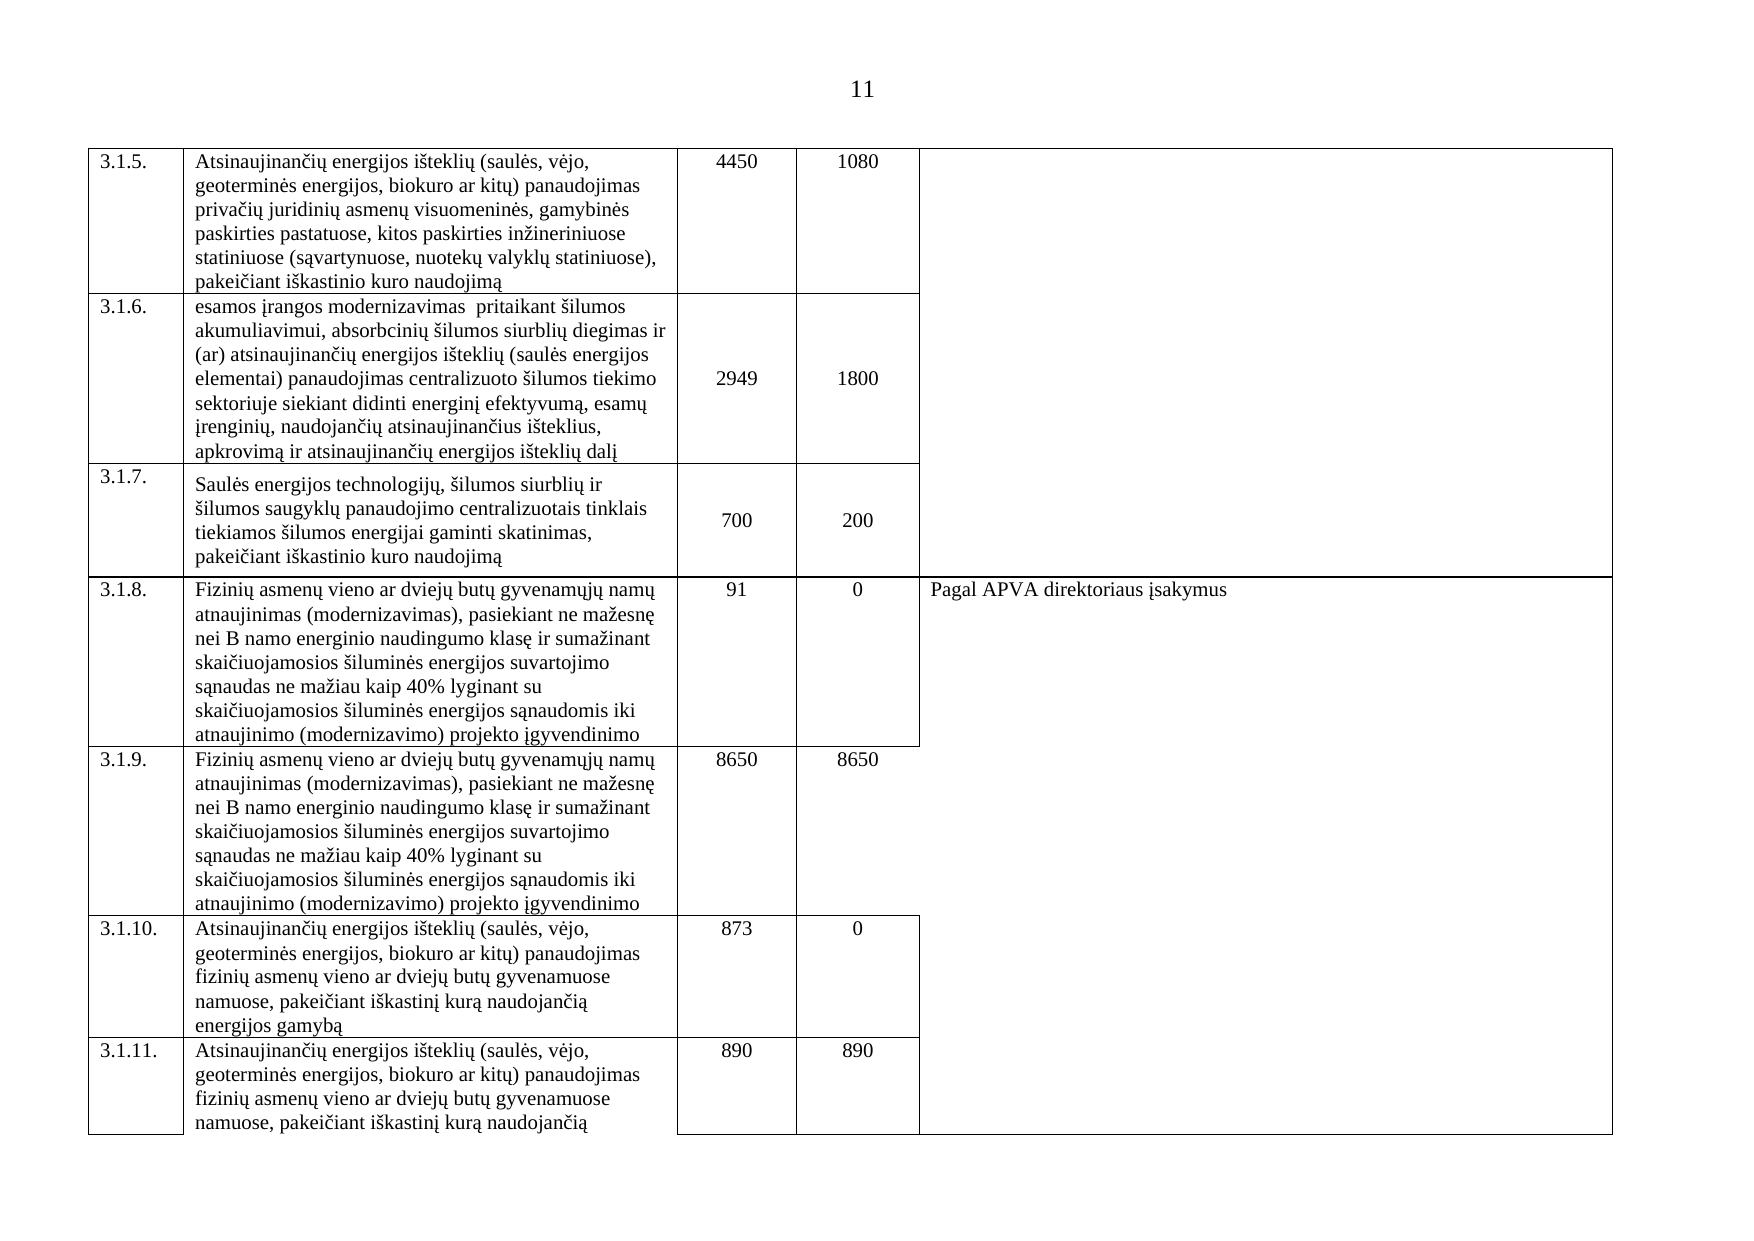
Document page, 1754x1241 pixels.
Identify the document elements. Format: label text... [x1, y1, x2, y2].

table_cell esamos įrangos modernizavimas pritaikant šilumos akumuliavimui, absorbcinių šilumos siurblių diegimas ir (ar) atsinaujinančių energijos išteklių (saulės energijos elementai) panaudojimas centralizuoto šilumos tiekimo sektoriuje siekiant didinti energinį efektyvumą, esamų įrenginių, naudojančių atsinaujinančius išteklius, apkrovimą ir atsinaujinančių energijos išteklių dalį [184, 294, 677, 463]
table_cell Atsinaujinančių energijos išteklių (saulės, vėjo, geoterminės energijos, biokuro ar kitų) panaudojimas privačių juridinių asmenų visuomeninės, gamybinės paskirties pastatuose, kitos paskirties inžineriniuose statiniuose (sąvartynuose, nuotekų valyklų statiniuose), pakeičiant iškastinio kuro naudojimą [184, 149, 677, 293]
table_cell 1800 [797, 294, 919, 463]
table_cell 3.1.9. [89, 747, 183, 915]
table_cell 91 [678, 578, 796, 746]
table_cell 0 [797, 578, 919, 746]
table_cell Fizinių asmenų vieno ar dviejų butų gyvenamųjų namų atnaujinimas (modernizavimas), pasiekiant ne mažesnę nei B namo energinio naudingumo klasę ir sumažinant skaičiuojamosios šiluminės energijos suvartojimo sąnaudas ne mažiau kaip 40% lyginant su skaičiuojamosios šiluminės energijos sąnaudomis iki atnaujinimo (modernizavimo) projekto įgyvendinimo [184, 747, 677, 915]
table_cell 4450 [678, 149, 796, 293]
table_cell 8650 [678, 747, 796, 915]
table_cell 2949 [678, 294, 796, 463]
table_cell Fizinių asmenų vieno ar dviejų butų gyvenamųjų namų atnaujinimas (modernizavimas), pasiekiant ne mažesnę nei B namo energinio naudingumo klasę ir sumažinant skaičiuojamosios šiluminės energijos suvartojimo sąnaudas ne mažiau kaip 40% lyginant su skaičiuojamosios šiluminės energijos sąnaudomis iki atnaujinimo (modernizavimo) projekto įgyvendinimo [184, 578, 677, 746]
table_cell 0 [797, 916, 919, 1037]
table_cell 3.1.5. [89, 149, 183, 293]
table_cell 700 [678, 464, 796, 576]
table_cell Saulės energijos technologijų, šilumos siurblių ir šilumos saugyklų panaudojimo centralizuotais tinklais tiekiamos šilumos energijai gaminti skatinimas, pakeičiant iškastinio kuro naudojimą [184, 464, 677, 576]
table_cell 3.1.11. [89, 1038, 183, 1134]
table_cell 873 [678, 916, 796, 1037]
table_cell 1080 [797, 149, 919, 293]
table_cell 3.1.7. [89, 464, 183, 576]
table_cell 3.1.8. [89, 578, 183, 746]
table_cell Pagal APVA direktoriaus įsakymus [919, 578, 1612, 1134]
table_cell 3.1.10. [89, 916, 183, 1037]
table_cell 890 [797, 1038, 919, 1134]
table_cell 8650 [797, 747, 919, 915]
table_cell 890 [678, 1038, 796, 1134]
table_cell 200 [797, 464, 919, 576]
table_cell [184, 1038, 677, 1134]
table_cell 3.1.6. [89, 294, 183, 463]
